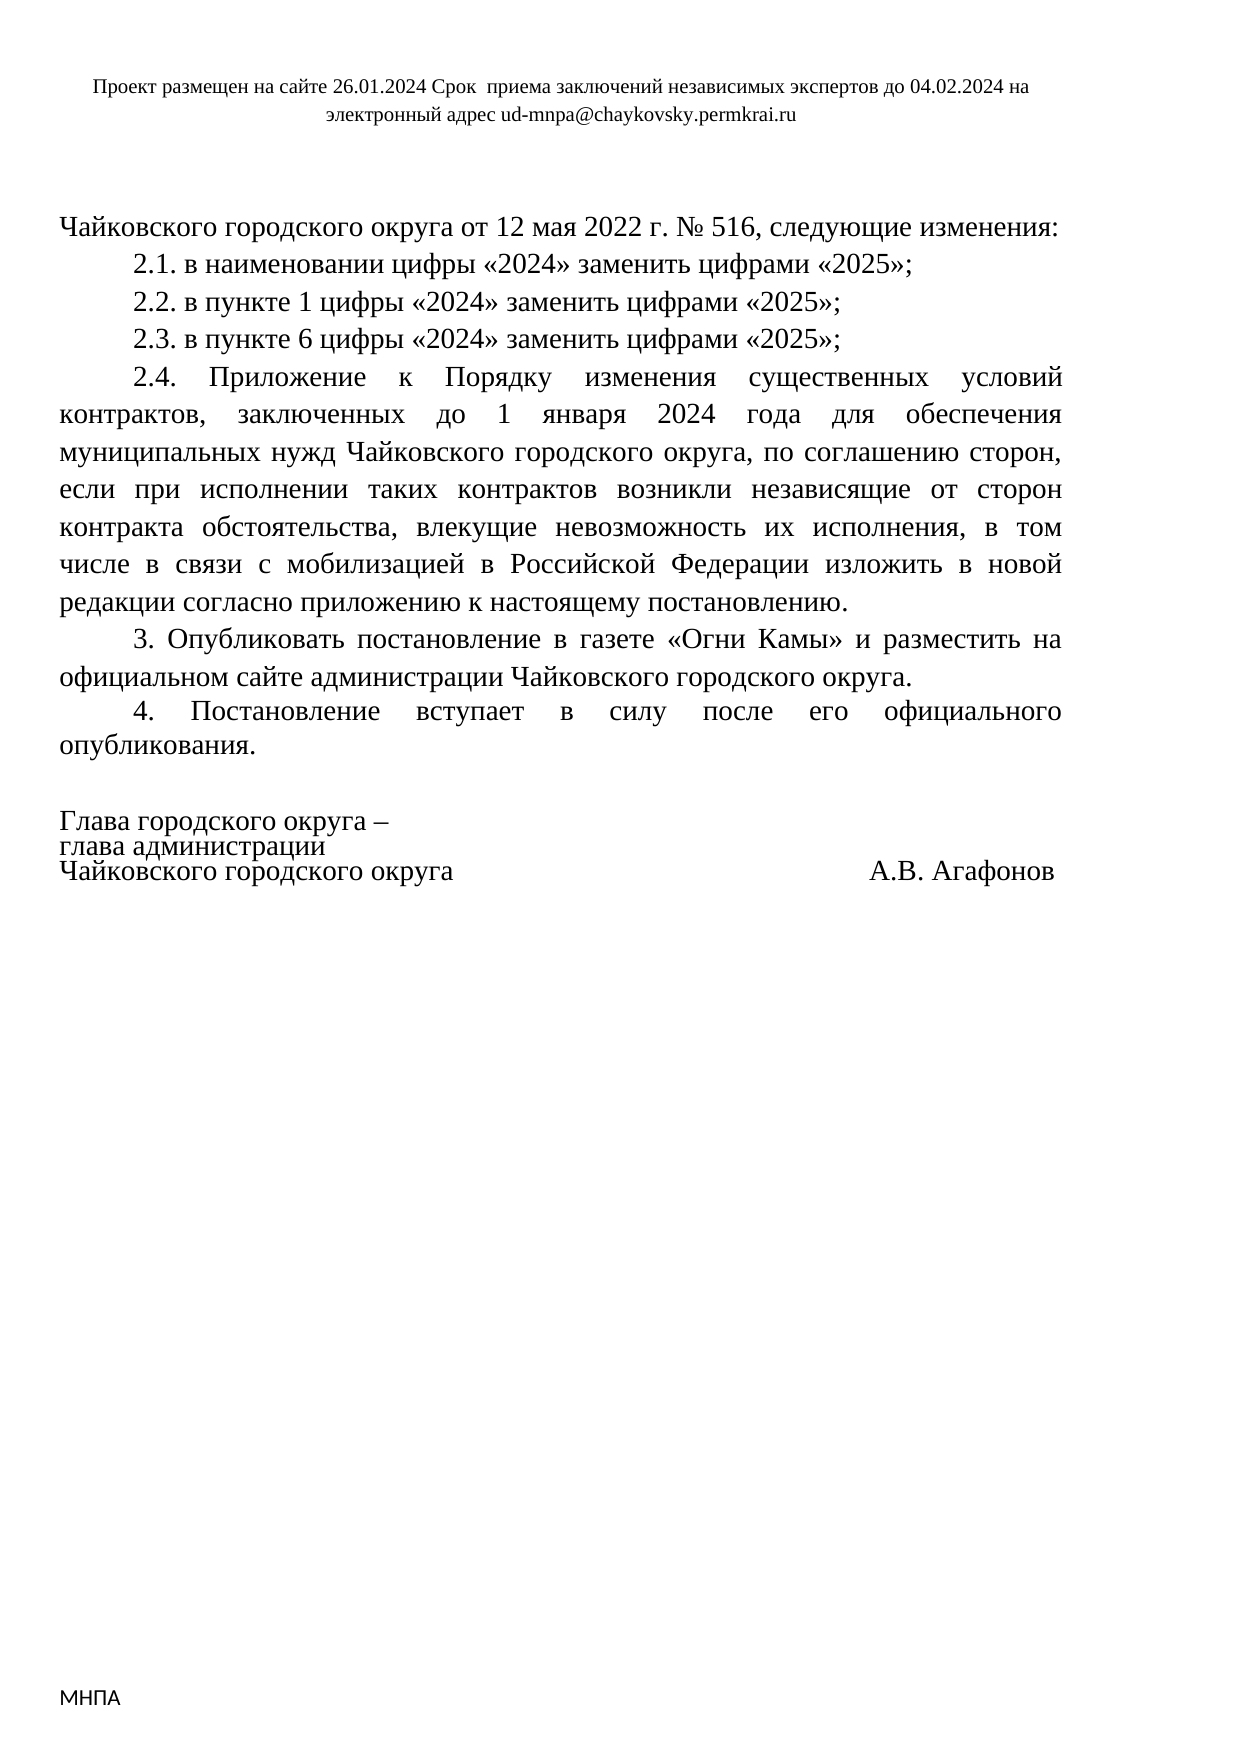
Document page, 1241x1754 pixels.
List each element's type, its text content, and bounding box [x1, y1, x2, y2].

text 2.4. Приложение к Порядку изменения существенных условий контрактов, заключенных до 1 января 2024 года для обеспечения муниципальных нужд Чайковского городского округа, по соглашению сторон, если при исполнении таких контрактов возникли независящие от сторон контракта обстоятельства, влекущие невозможность их исполнения, в том числе в связи с мобилизацией в Российской Федерации изложить в новой редакции согласно приложению к настоящему постановлению. [59, 356, 1063, 618]
text Чайковского городского округа А.В. Агафонов [59, 861, 985, 886]
text 2.2. в пункте 1 цифры «2024» заменить цифрами «2025»; [59, 281, 1063, 318]
text 2.1. в наименовании цифры «2024» заменить цифрами «2025»; [59, 243, 1063, 281]
text глава администрации [59, 836, 1063, 861]
text 3. Опубликовать постановление в газете «Огни Камы» и разместить на официальном сайте администрации Чайковского городского округа. [59, 618, 1063, 693]
text Глава городского округа – [59, 811, 1063, 836]
text 2.3. в пункте 6 цифры «2024» заменить цифрами «2025»; [59, 318, 1063, 356]
list 4. Постановление вступает в силу после его официального опубликования. [59, 693, 1063, 761]
